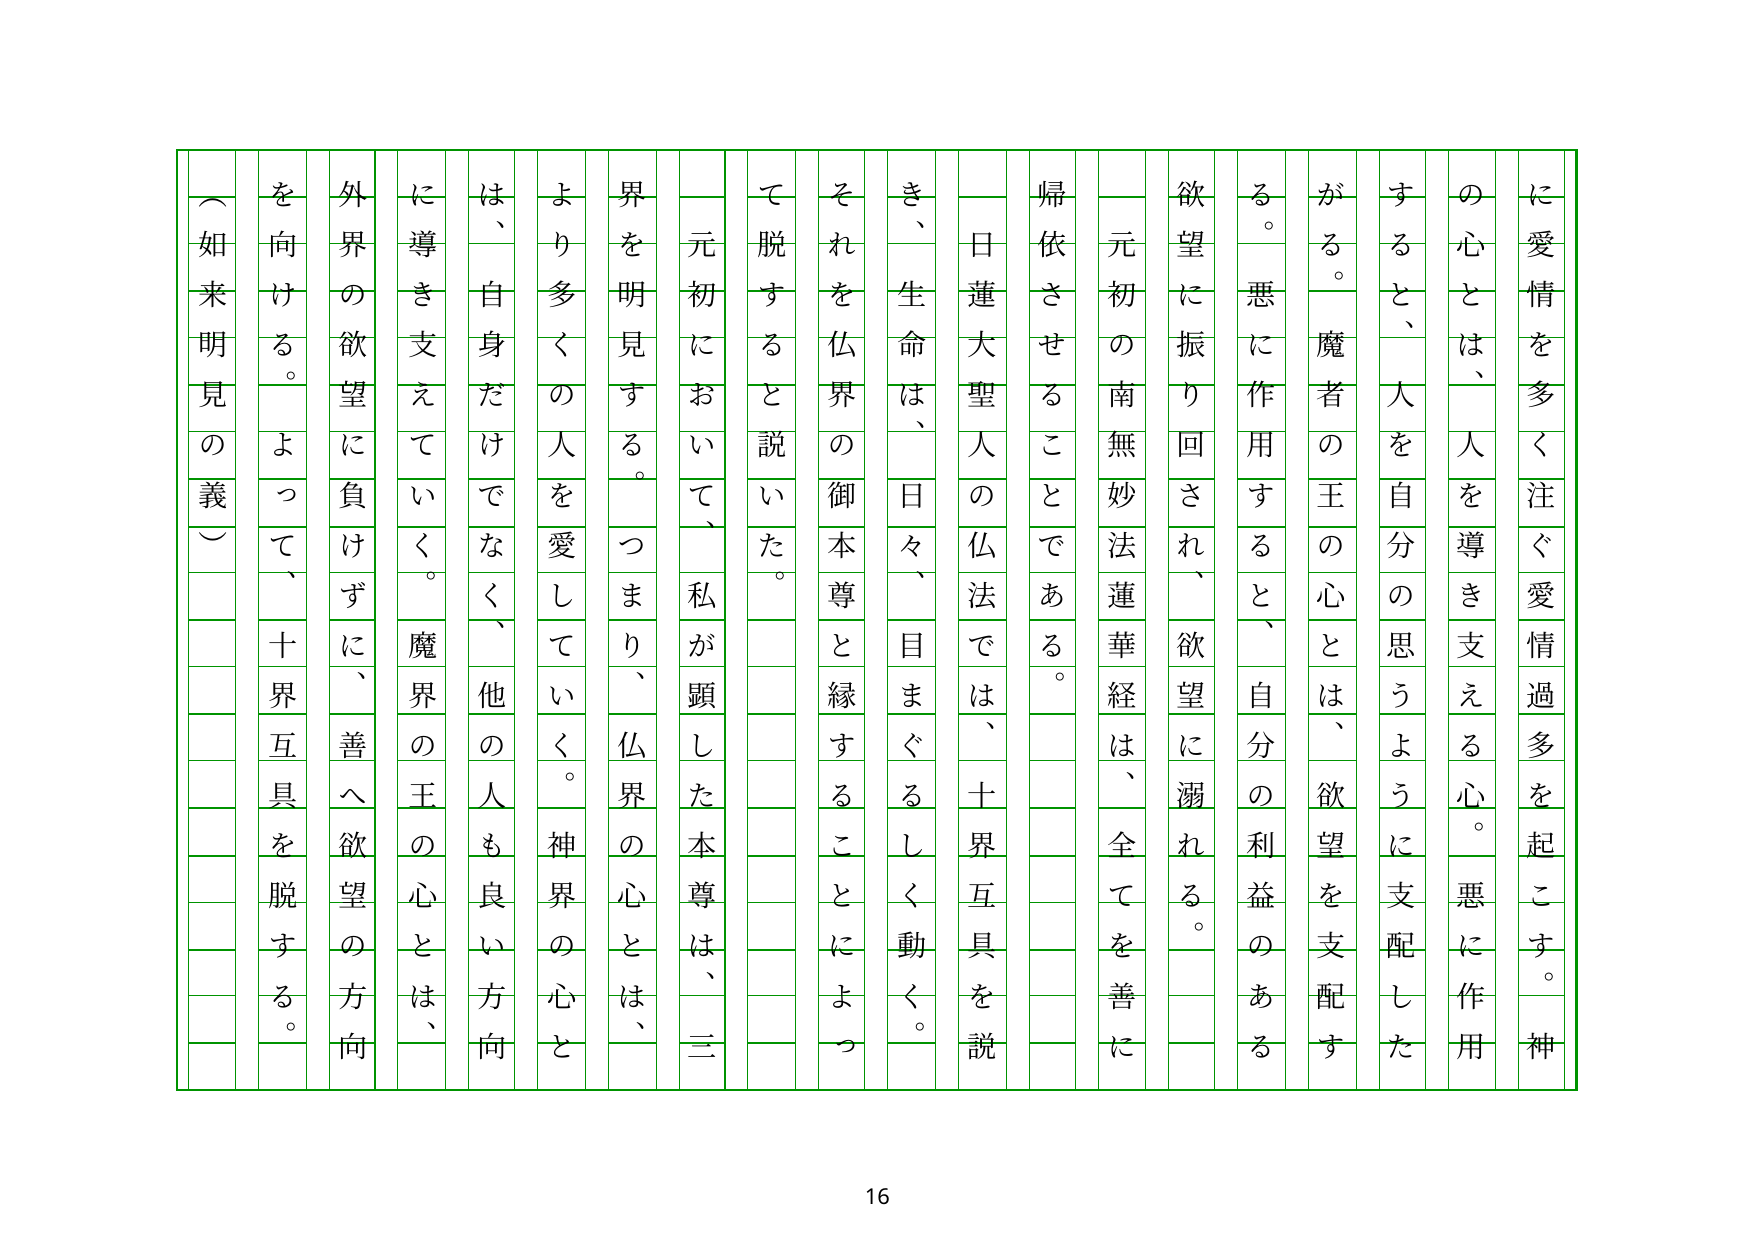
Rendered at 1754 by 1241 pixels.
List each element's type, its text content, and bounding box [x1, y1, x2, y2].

text 元初において、私が顕した本尊は、三界を明見する。つまり、仏界の心とは、より多くの人を愛していく。神界の心とは、自身だけでなく、他の人も良い方向に導き支えていく。魔界の王の心とは、外界の欲望に負けずに、善へ欲望の方向を向ける。よって、十界互具を脱する。（如来明見の義） [178, 169, 737, 1071]
text 詳しく述べると、仏の心とは、人を愛する心。悪に作用すると、身近な人のみに愛情を多く注ぐ愛情過多を起こす。神の心とは、人を導き支える心。悪に作用すると、人を自分の思うように支配したがる。魔者の王の心とは、欲望を支配する。悪に作用すると、自分の利益のある欲望に振り回され、欲望に溺れる。 [1157, 169, 1576, 1071]
text 元初の南無妙法蓮華経は、全てを善に帰依させることである。 [1017, 169, 1157, 1071]
text 日蓮大聖人の仏法では、十界互具を説き、生命は、日々、目まぐるしく動く。それを仏界の御本尊と縁することによって脱すると説いた。 [737, 169, 1017, 1071]
